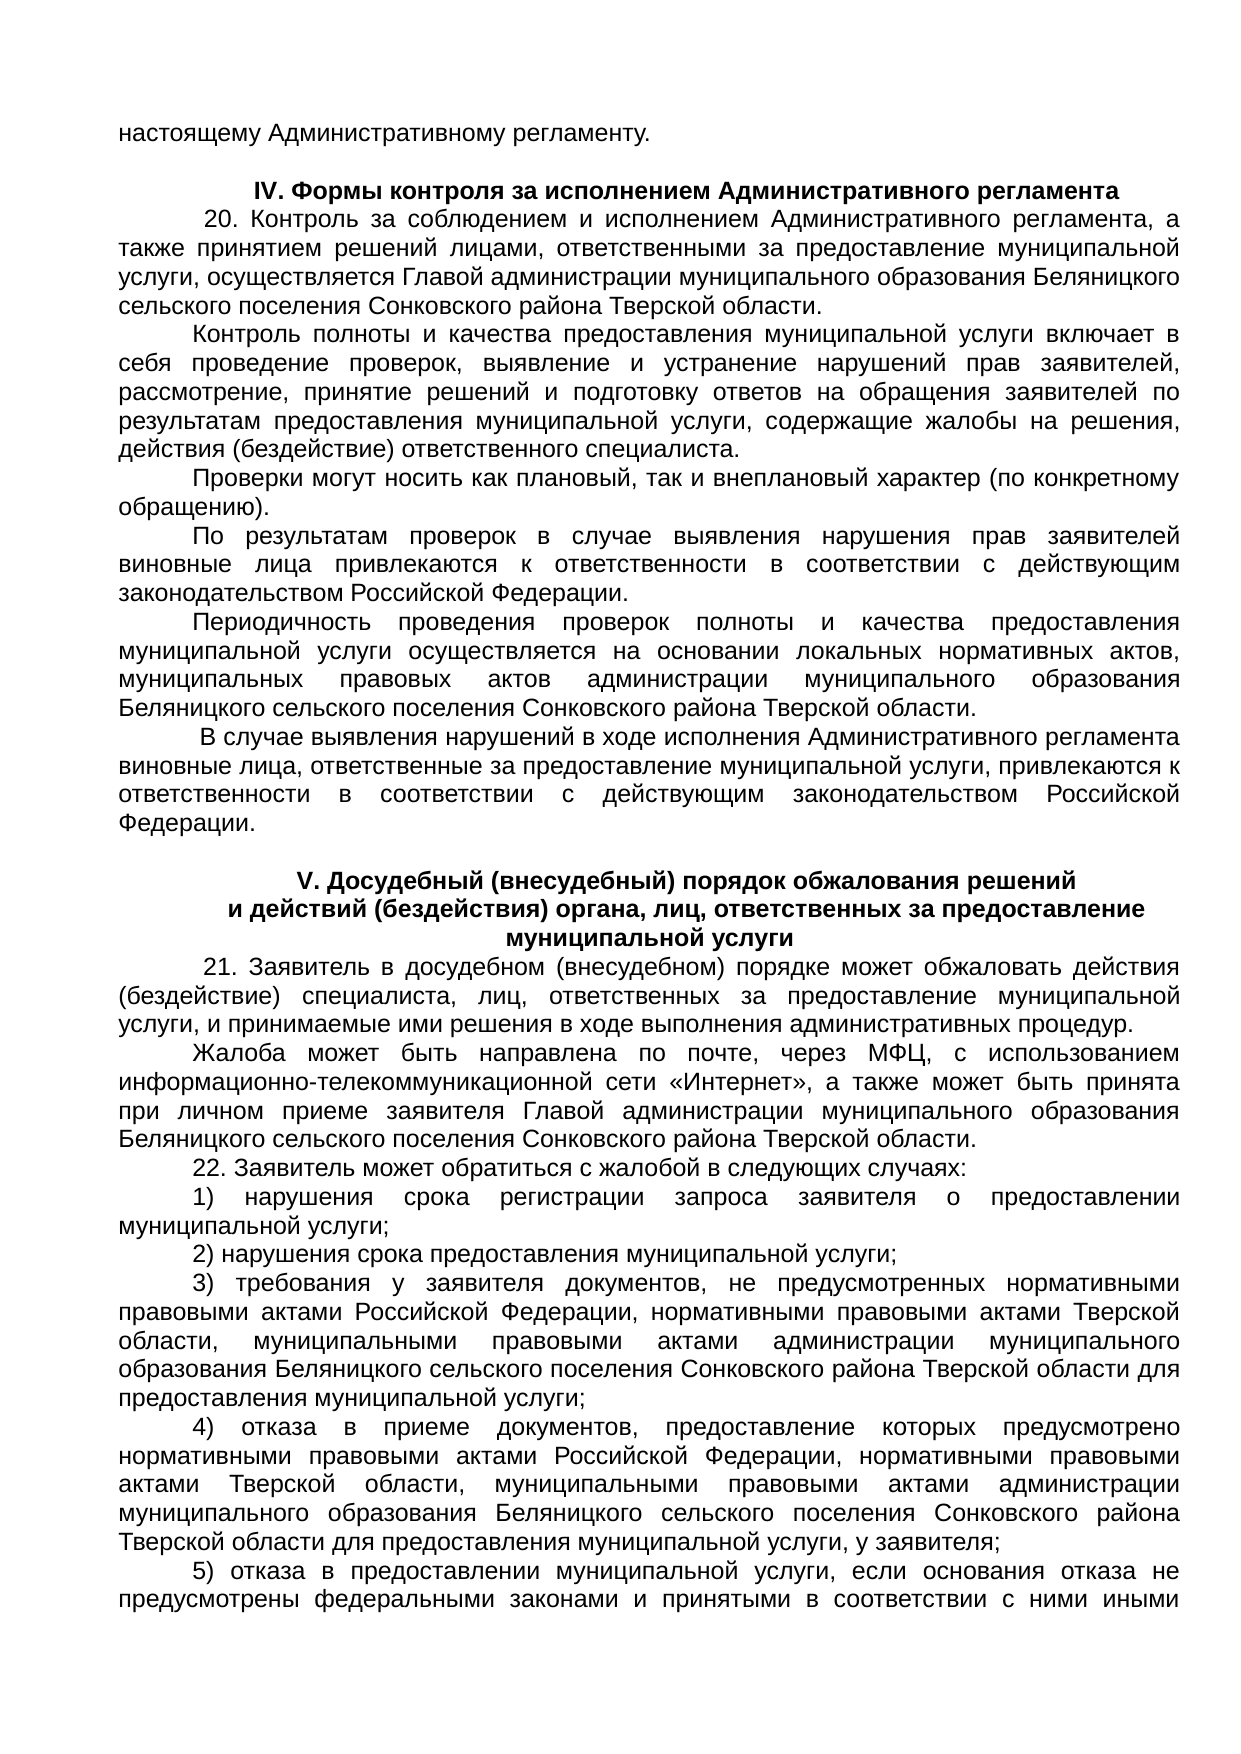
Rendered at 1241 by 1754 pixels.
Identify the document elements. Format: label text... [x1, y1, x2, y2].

text Жалоба может быть направлена по почте, через МФЦ, с использованием информационно-телекоммуникационной сети «Интернет», а также может быть принята при личном приеме заявителя Главой администрации муниципального образования Беляницкого сельского поселения Сонковского района Тверской области. [118, 1038, 1181, 1153]
text 3) требования у заявителя документов, не предусмотренных нормативными правовыми актами Российской Федерации, нормативными правовыми актами Тверской области, муниципальными правовыми актами администрации муниципального образования Беляницкого сельского поселения Сонковского района Тверской области для предоставления муниципальной услуги; [118, 1268, 1181, 1412]
text В случае выявления нарушений в ходе исполнения Административного регламента виновные лица, ответственные за предоставление муниципальной услуги, привлекаются к ответственности в соответствии с действующим законодательством Российской Федерации. [118, 722, 1181, 837]
text 20. Контроль за соблюдением и исполнением Административного регламента, а также принятием решений лицами, ответственными за предоставление муниципальной услуги, осуществляется Главой администрации муниципального образования Беляницкого сельского поселения Сонковского района Тверской области. [118, 204, 1181, 319]
text Периодичность проведения проверок полноты и качества предоставления муниципальной услуги осуществляется на основании локальных нормативных актов, муниципальных правовых актов администрации муниципального образования Беляницкого сельского поселения Сонковского района Тверской области. [118, 607, 1181, 722]
text 22. Заявитель может обратиться с жалобой в следующих случаях: [118, 1153, 1181, 1182]
text 21. Заявитель в досудебном (внесудебном) порядке может обжаловать действия (бездействие) специалиста, лиц, ответственных за предоставление муниципальной услуги, и принимаемые ими решения в ходе выполнения административных процедур. [118, 952, 1181, 1038]
text 1) нарушения срока регистрации запроса заявителя о предоставлении муниципальной услуги; [118, 1182, 1181, 1239]
text 2) нарушения срока предоставления муниципальной услуги; [118, 1239, 1181, 1268]
text 4) отказа в приеме документов, предоставление которых предусмотрено нормативными правовыми актами Российской Федерации, нормативными правовыми актами Тверской области, муниципальными правовыми актами администрации муниципального образования Беляницкого сельского поселения Сонковского района Тверской области для предоставления муниципальной услуги, у заявителя; [118, 1412, 1181, 1556]
text Проверки могут носить как плановый, так и внеплановый характер (по конкретному обращению). [118, 463, 1181, 521]
text IV. Формы контроля за исполнением Административного регламента [118, 176, 1181, 204]
text По результатам проверок в случае выявления нарушения прав заявителей виновные лица привлекаются к ответственности в соответствии с действующим законодательством Российской Федерации. [118, 521, 1181, 607]
text и действий (бездействия) органа, лиц, ответственных за предоставление муниципальной услуги [118, 894, 1181, 952]
text V. Досудебный (внесудебный) порядок обжалования решений [118, 866, 1181, 894]
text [118, 118, 1181, 147]
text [118, 1556, 1181, 1613]
text Контроль полноты и качества предоставления муниципальной услуги включает в себя проведение проверок, выявление и устранение нарушений прав заявителей, рассмотрение, принятие решений и подготовку ответов на обращения заявителей по результатам предоставления муниципальной услуги, содержащие жалобы на решения, действия (бездействие) ответственного специалиста. [118, 319, 1181, 463]
